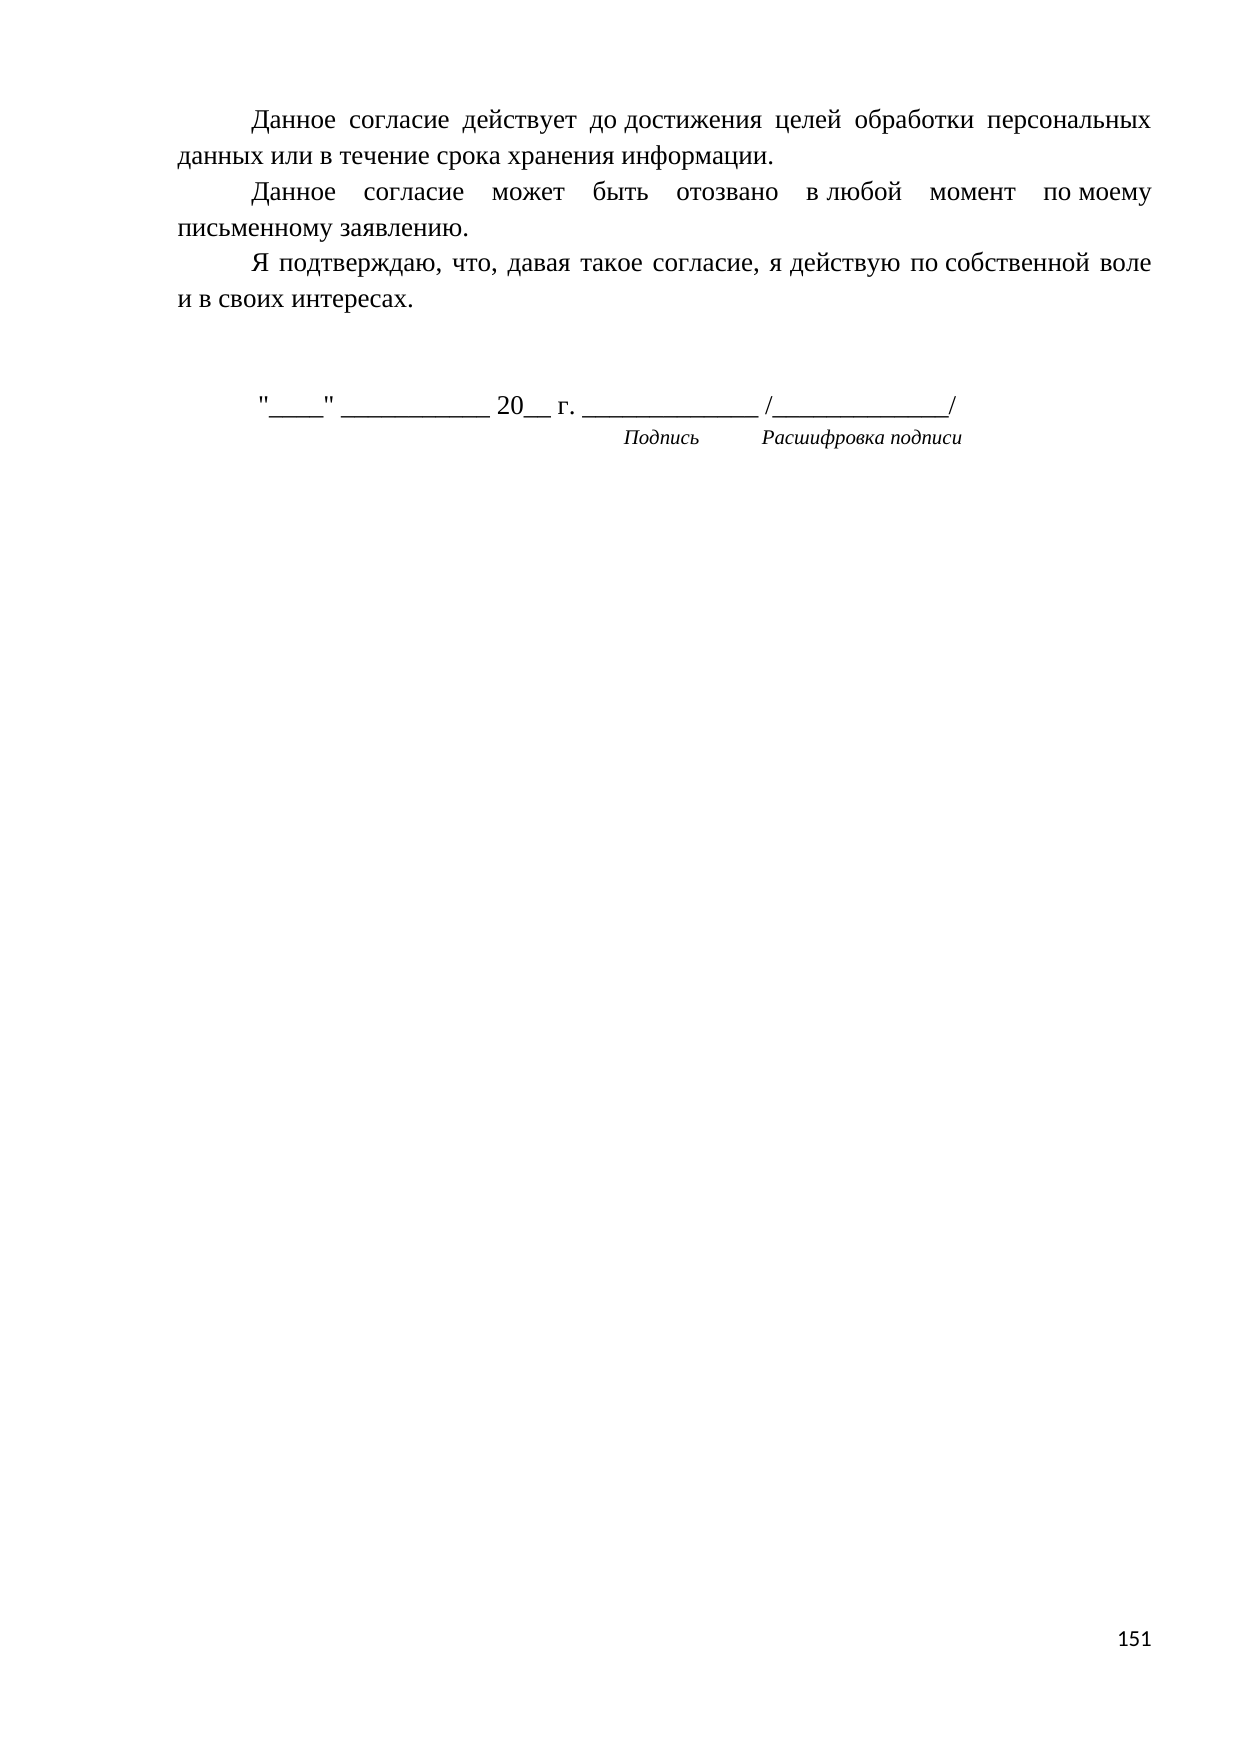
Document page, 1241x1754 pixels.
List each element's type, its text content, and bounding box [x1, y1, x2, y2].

text Подпись Расшифровка подписи [177, 425, 1152, 449]
text Данное согласие действует до достижения целей обработки персональных данных или в течение срока хранения информации. [177, 103, 1152, 170]
text Я подтверждаю, что, давая такое согласие, я действую по собственной воле и в своих интересах. [177, 246, 1152, 313]
text Данное согласие может быть отозвано в любой момент по моему письменному заявлению. [177, 175, 1152, 242]
text "____" ___________ 20__ г. _____________ /_____________/ [177, 389, 1152, 420]
